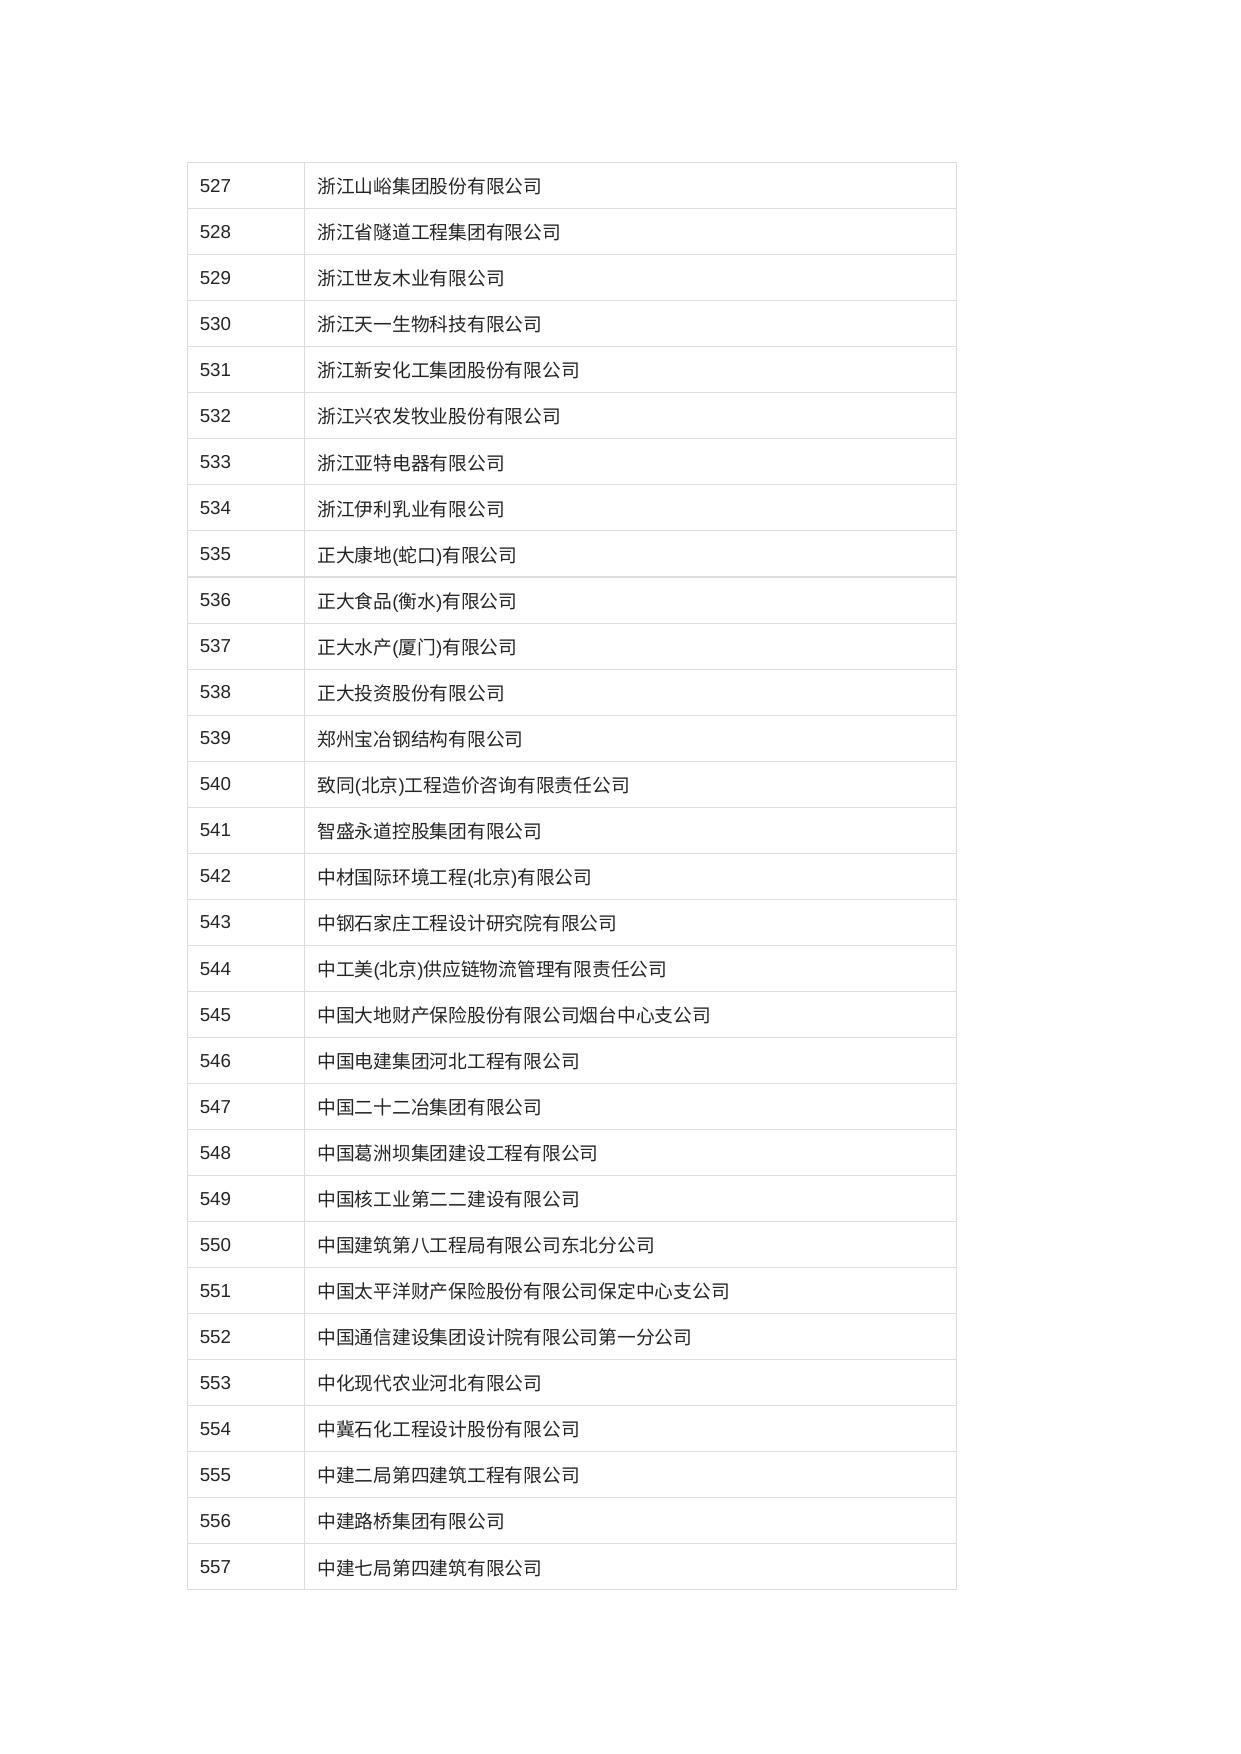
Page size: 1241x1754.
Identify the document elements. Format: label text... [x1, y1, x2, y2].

table_cell 549 [188, 1176, 304, 1221]
table_cell 547 [188, 1084, 304, 1129]
table_cell 535 [188, 531, 304, 576]
table_cell 556 [188, 1498, 304, 1543]
table_cell 539 [188, 716, 304, 761]
table_cell 浙江天一生物科技有限公司 [305, 301, 956, 346]
table_cell 中国通信建设集团设计院有限公司第一分公司 [305, 1314, 956, 1359]
table_cell 545 [188, 992, 304, 1037]
table_cell 浙江兴农发牧业股份有限公司 [305, 393, 956, 438]
table_cell 中国二十二冶集团有限公司 [305, 1084, 956, 1129]
table_cell 正大食品(衡水)有限公司 [305, 578, 956, 622]
table_cell 550 [188, 1222, 304, 1267]
table_cell 正大康地(蛇口)有限公司 [305, 531, 956, 576]
table_cell 中工美(北京)供应链物流管理有限责任公司 [305, 946, 956, 991]
table_cell 浙江新安化工集团股份有限公司 [305, 347, 956, 392]
table_cell 中国太平洋财产保险股份有限公司保定中心支公司 [305, 1268, 956, 1313]
table_cell 浙江亚特电器有限公司 [305, 439, 956, 484]
table_cell 527 [188, 163, 304, 208]
table_cell 中国葛洲坝集团建设工程有限公司 [305, 1130, 956, 1175]
table_cell 正大投资股份有限公司 [305, 670, 956, 714]
table_cell 552 [188, 1314, 304, 1359]
table_cell 浙江伊利乳业有限公司 [305, 485, 956, 530]
table_cell 538 [188, 670, 304, 714]
table_cell 中国核工业第二二建设有限公司 [305, 1176, 956, 1221]
table_cell 532 [188, 393, 304, 438]
table_cell 中国电建集团河北工程有限公司 [305, 1038, 956, 1083]
table_cell 浙江省隧道工程集团有限公司 [305, 209, 956, 254]
table_cell 537 [188, 624, 304, 668]
table_cell 542 [188, 854, 304, 899]
table_cell 528 [188, 209, 304, 254]
table_cell 548 [188, 1130, 304, 1175]
table_cell 中建二局第四建筑工程有限公司 [305, 1452, 956, 1497]
table_cell 郑州宝冶钢结构有限公司 [305, 716, 956, 761]
table_cell 正大水产(厦门)有限公司 [305, 624, 956, 668]
table_cell 中材国际环境工程(北京)有限公司 [305, 854, 956, 899]
table_cell 540 [188, 762, 304, 807]
table_cell 557 [188, 1544, 304, 1589]
table_cell 530 [188, 301, 304, 346]
table_cell 534 [188, 485, 304, 530]
table_cell 546 [188, 1038, 304, 1083]
table_cell 致同(北京)工程造价咨询有限责任公司 [305, 762, 956, 807]
table_cell 554 [188, 1406, 304, 1451]
table_cell 中化现代农业河北有限公司 [305, 1360, 956, 1405]
table_cell 531 [188, 347, 304, 392]
table_cell 553 [188, 1360, 304, 1405]
table_cell 中钢石家庄工程设计研究院有限公司 [305, 900, 956, 945]
table_cell 智盛永道控股集团有限公司 [305, 808, 956, 853]
table_cell 浙江山峪集团股份有限公司 [305, 163, 956, 208]
table_cell 555 [188, 1452, 304, 1497]
table_cell 浙江世友木业有限公司 [305, 255, 956, 300]
table_cell 543 [188, 900, 304, 945]
table_cell 536 [188, 578, 304, 622]
table_cell 529 [188, 255, 304, 300]
table_cell 551 [188, 1268, 304, 1313]
table_cell 中国建筑第八工程局有限公司东北分公司 [305, 1222, 956, 1267]
table_cell 533 [188, 439, 304, 484]
table_cell 中建七局第四建筑有限公司 [305, 1544, 956, 1589]
table_cell 544 [188, 946, 304, 991]
table_cell 541 [188, 808, 304, 853]
table_cell 中建路桥集团有限公司 [305, 1498, 956, 1543]
table_cell 中国大地财产保险股份有限公司烟台中心支公司 [305, 992, 956, 1037]
table_cell 中冀石化工程设计股份有限公司 [305, 1406, 956, 1451]
